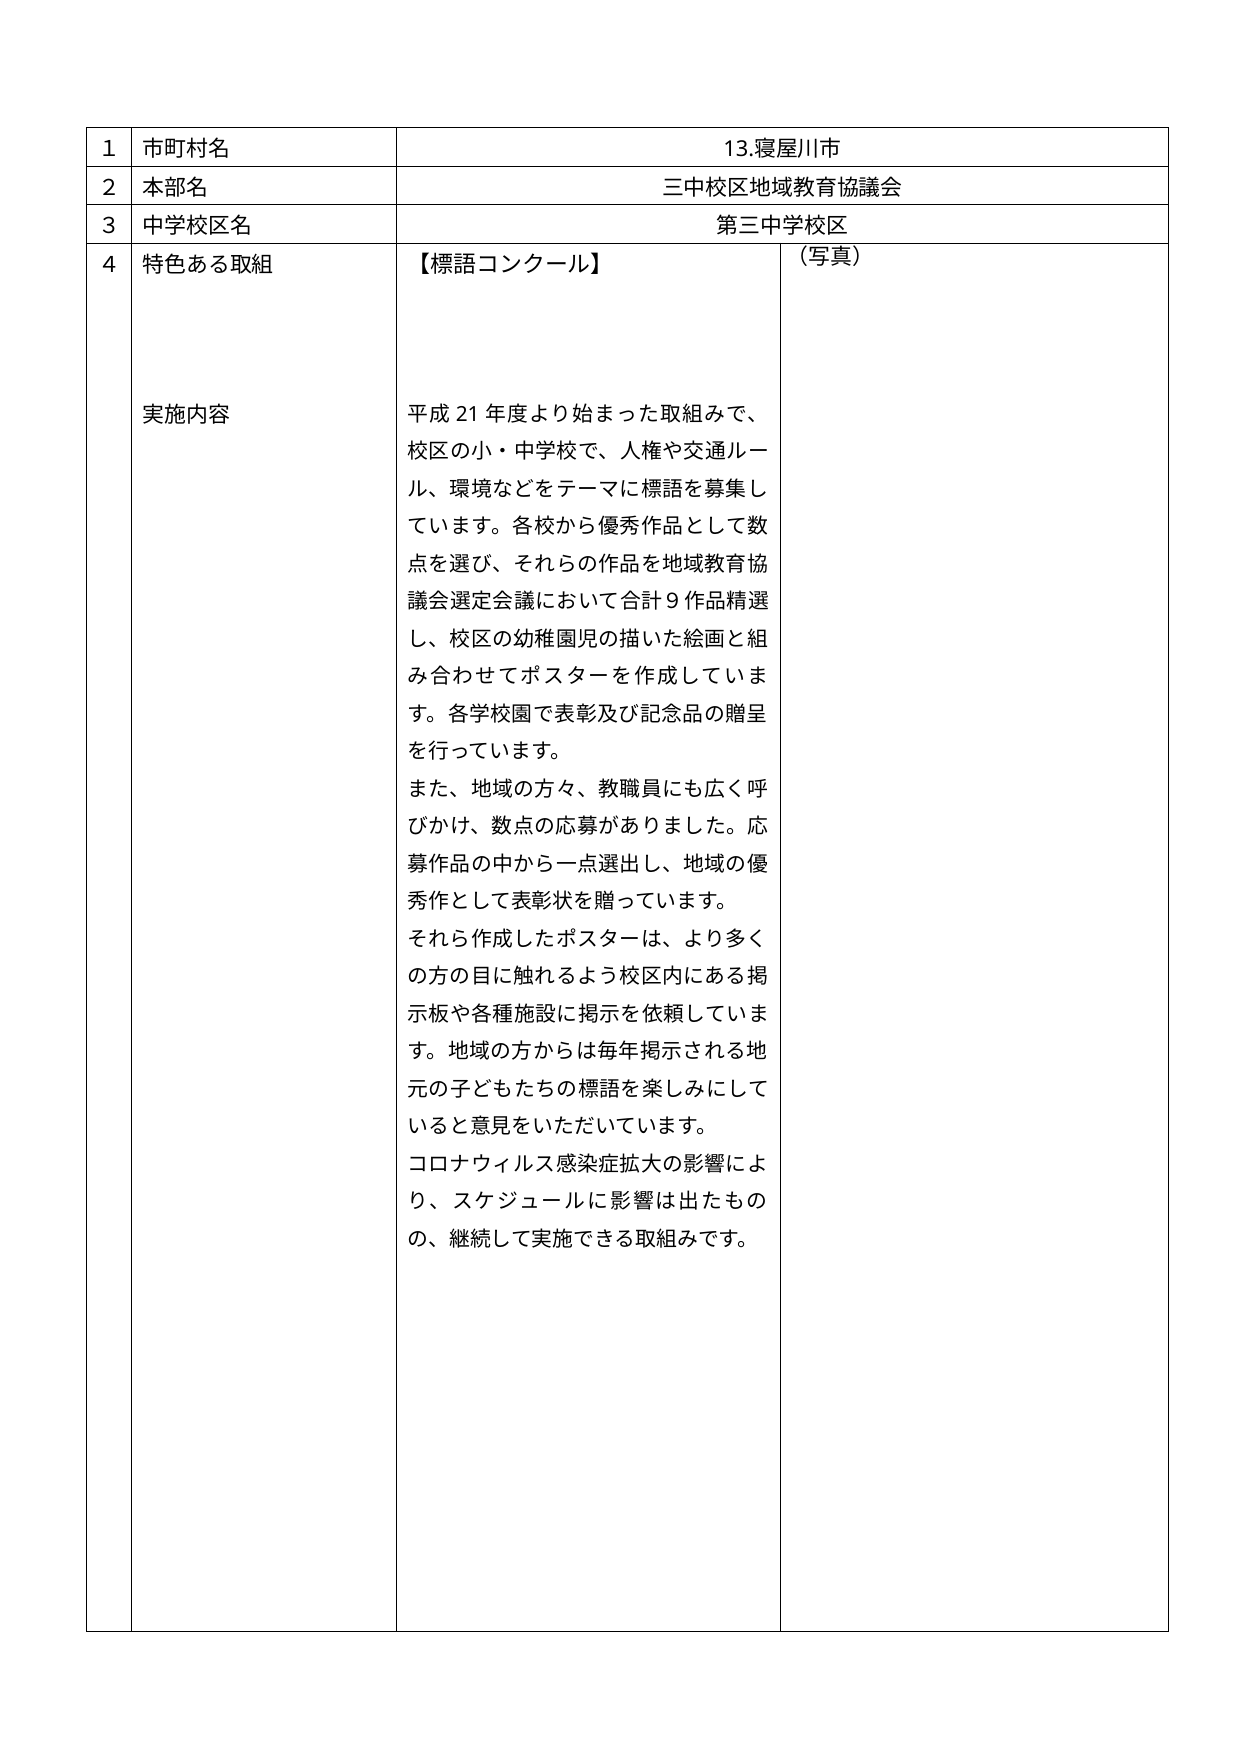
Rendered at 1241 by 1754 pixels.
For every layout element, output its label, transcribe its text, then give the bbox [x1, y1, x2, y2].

table_cell 本部名 [132, 167, 396, 204]
table_cell 中学校区名 [132, 205, 396, 243]
table_cell ２ [87, 167, 131, 204]
table_header 市町村名 [132, 128, 396, 166]
table_cell 【標語コンクール】 平成21年度より始まった取組みで、校区の小・中学校で、人権や交通ルール、環境などをテーマに標語を募集しています。各校から優秀作品として数点を選び、それらの作品を地域教育協議会選定会議において合計９作品精選し、校区の幼稚園児の描いた絵画と組み合わせてポスターを作成しています。各学校園で表彰及び記念品の贈呈を行っています。 また、地域の方々、教職員にも広く呼びかけ、数点の応募がありました。応募作品の中から一点選出し、地域の優秀作として表彰状を贈っています。 それら作成したポスターは、より多くの方の目に触れるよう校区内にある掲示板や各種施設に掲示を依頼しています。地域の方からは毎年掲示される地元の子どもたちの標語を楽しみにしていると意見をいただいています。 コロナウィルス感染症拡大の影響により、スケジュールに影響は出たものの、継続して実施できる取組みです。 [397, 244, 780, 1631]
table_header １ [87, 128, 131, 166]
table_cell 特色ある取組 実施内容 [132, 244, 396, 1631]
table_cell [781, 244, 1168, 1631]
table_cell ４ [87, 244, 131, 1631]
table_cell ３ [87, 205, 131, 243]
table_cell 三中校区地域教育協議会 [397, 167, 1168, 204]
table_cell 第三中学校区 [397, 205, 1168, 243]
table_header 13.寝屋川市 [397, 128, 1168, 166]
